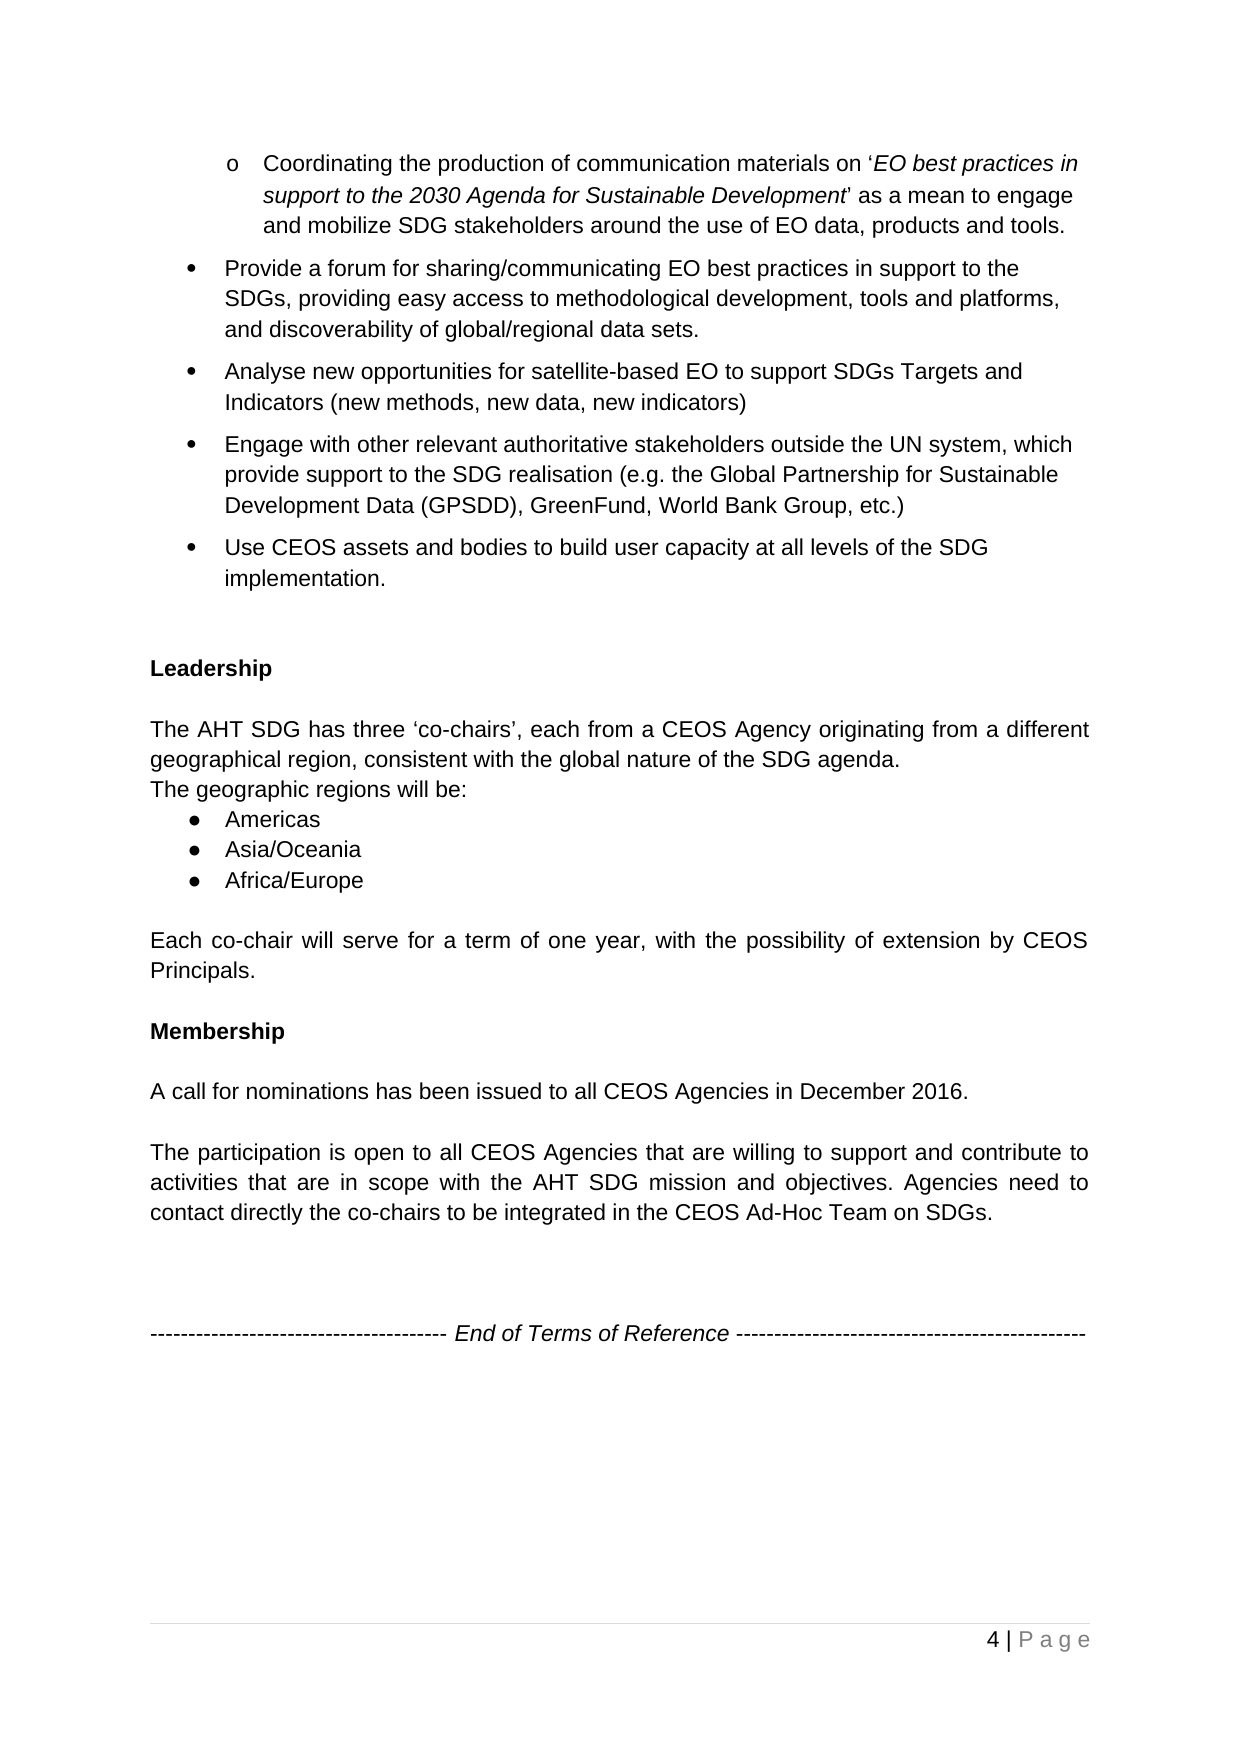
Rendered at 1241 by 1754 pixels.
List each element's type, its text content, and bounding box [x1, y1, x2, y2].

text The participation is open to all CEOS Agencies that are willing to support and contribute to activities that are in scope with the AHT SDG mission and objectives. Agencies need to contact directly the co-chairs to be integrated in the CEOS Ad-Hoc Team on SDGs. [150, 1138, 1090, 1225]
text --------------------------------------- End of Terms of Reference ---------------------------------------------- [150, 1320, 1090, 1346]
list Engage with other relevant authoritative stakeholders outside the UN system, which provide support to the SDG realisation (e.g. the Global Partnership for Sustainable Development Data (GPSDD), GreenFund, World Bank Group, etc.) [187, 431, 1090, 518]
list Asia/Oceania [187, 836, 1090, 863]
list Coordinating the production of communication materials on ‘EO best practices in support to the 2030 Agenda for Sustainable Development’ as a mean to engage and mobilize SDG stakeholders around the use of EO data, products and tools. [226, 150, 1090, 239]
text The geographic regions will be: [150, 776, 1090, 802]
list Provide a forum for sharing/communicating EO best practices in support to the SDGs, providing easy access to methodological development, tools and platforms, and discoverability of global/regional data sets. [187, 255, 1090, 342]
list Africa/Europe [187, 867, 1090, 893]
text Each co-chair will serve for a term of one year, with the possibility of extension by CEOS Principals. [150, 927, 1090, 983]
text Membership [150, 1018, 1090, 1044]
text Leadership [150, 655, 1090, 681]
text A call for nominations has been issued to all CEOS Agencies in December 2016. [150, 1078, 1090, 1104]
list Analyse new opportunities for satellite-based EO to support SDGs Targets and Indicators (new methods, new data, new indicators) [187, 358, 1090, 415]
list Americas [187, 806, 1090, 832]
list Use CEOS assets and bodies to build user capacity at all levels of the SDG implementation. [187, 534, 1090, 591]
text The AHT SDG has three ‘co-chairs’, each from a CEOS Agency originating from a different geographical region, consistent with the global nature of the SDG agenda. [150, 716, 1090, 772]
